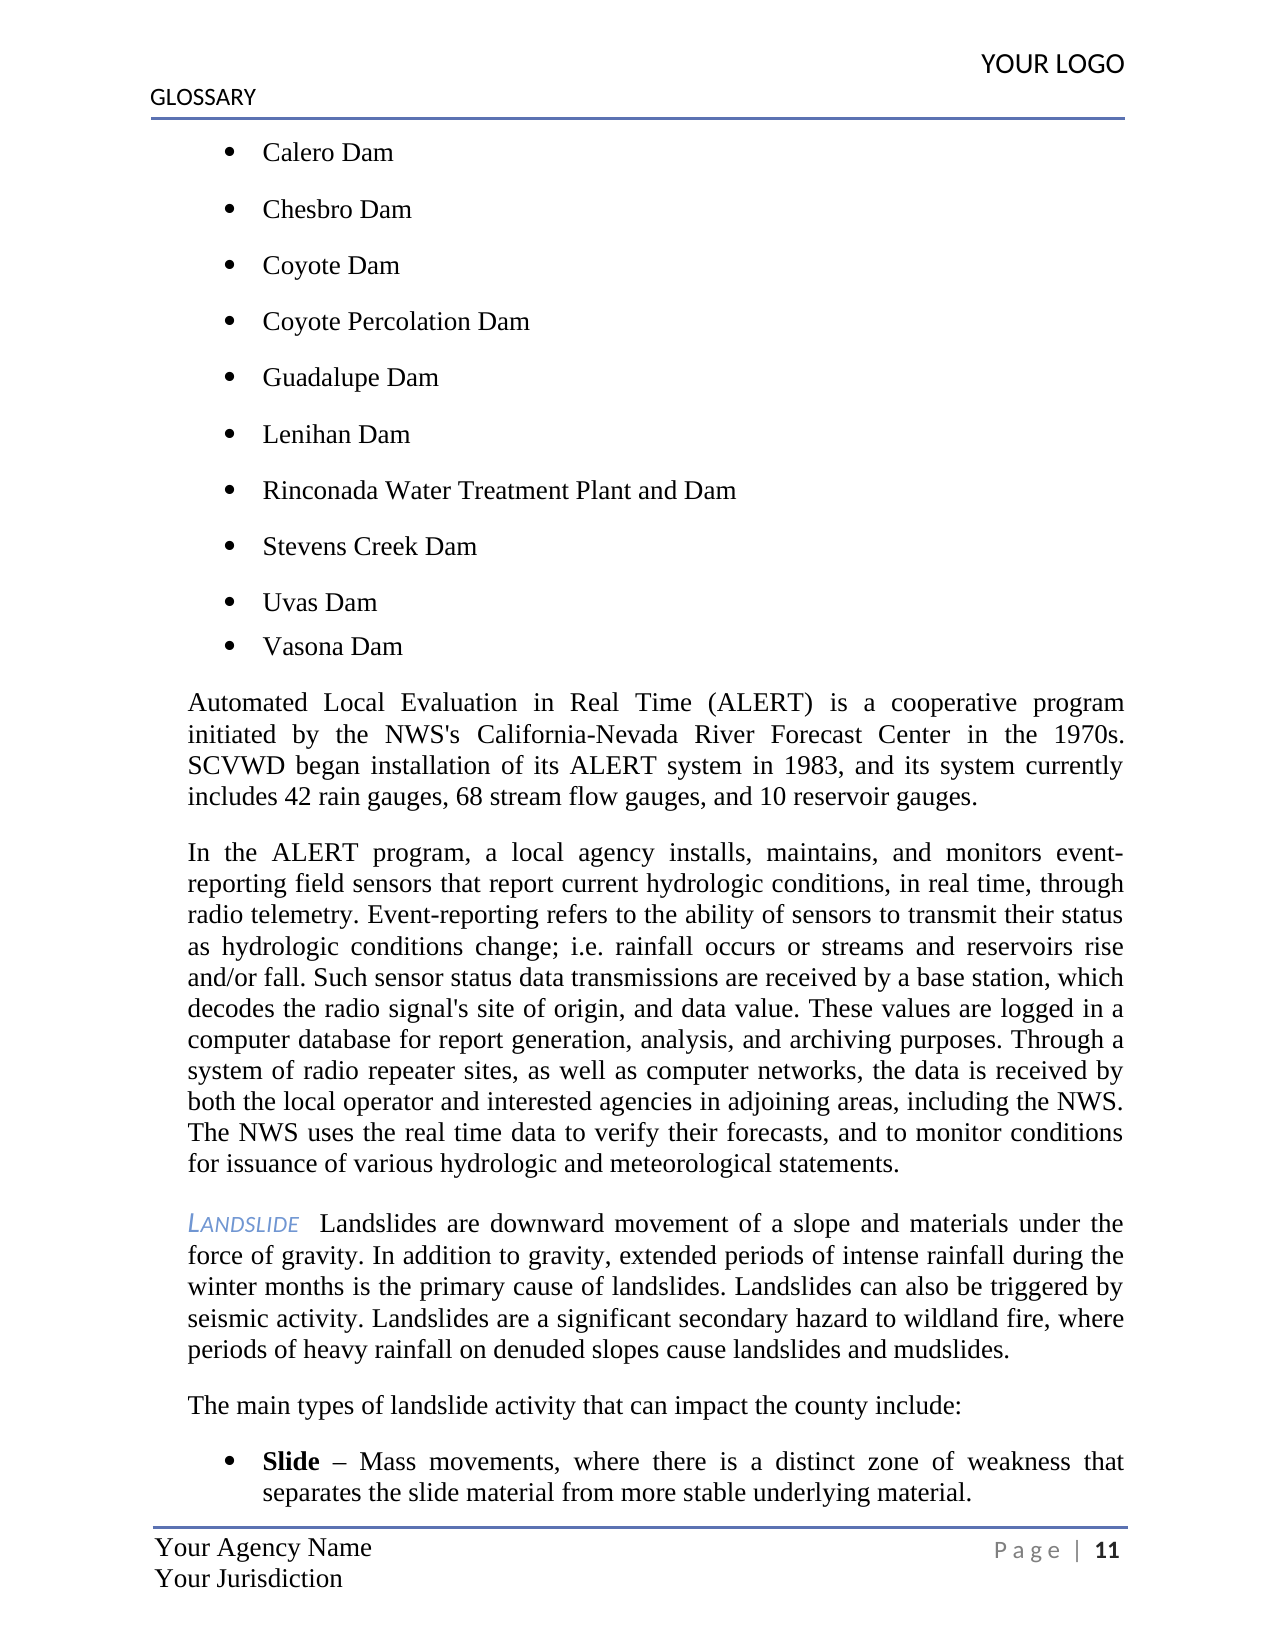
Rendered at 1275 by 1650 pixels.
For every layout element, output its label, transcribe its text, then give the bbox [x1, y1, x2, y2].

subtitle Stevens Creek Dam [225, 530, 1125, 562]
text In the ALERT program, a local agency installs, maintains, and monitors event-reporting field sensors that report current hydrologic conditions, in real time, through radio telemetry. Event-reporting refers to the ability of sensors to transmit their status as hydrologic conditions change; i.e. rainfall occurs or streams and reservoirs rise and/or fall. Such sensor status data transmissions are received by a base station, which decodes the radio signal's site of origin, and data value. These values are logged in a computer database for report generation, analysis, and archiving purposes. Through a system of radio repeater sites, as well as computer networks, the data is received by both the local operator and interested agencies in adjoining areas, including the NWS. The NWS uses the real time data to verify their forecasts, and to monitor conditions for issuance of various hydrologic and meteorological statements. [187, 836, 1125, 1179]
subtitle Guadalupe Dam [225, 362, 1125, 393]
subtitle Coyote Dam [225, 249, 1125, 280]
subtitle Chesbro Dam [225, 193, 1125, 224]
text Landslide Landslides are downward movement of a slope and materials under the force of gravity. In addition to gravity, extended periods of intense rainfall during the winter months is the primary cause of landslides. Landslides can also be triggered by seismic activity. Landslides are a significant secondary hazard to wildland fire, where periods of heavy rainfall on denuded slopes cause landslides and mudslides. [187, 1204, 1125, 1364]
subtitle Coyote Percolation Dam [225, 305, 1125, 337]
subtitle Rinconada Water Treatment Plant and Dam [225, 474, 1125, 505]
text Automated Local Evaluation in Real Time (ALERT) is a cooperative program initiated by the NWS's California-Nevada River Forecast Center in the 1970s. SCVWD began installation of its ALERT system in 1983, and its system currently includes 42 rain gauges, 68 stream flow gauges, and 10 reservoir gauges. [187, 687, 1125, 811]
subtitle Lenihan Dam [225, 418, 1125, 449]
subtitle Uvas Dam [225, 587, 1125, 618]
subtitle Slide – Mass movements, where there is a distinct zone of weakness that separates the slide material from more stable underlying material. [225, 1445, 1125, 1507]
subtitle Vasona Dam [225, 630, 1125, 662]
subtitle Calero Dam [225, 137, 1125, 168]
text The main types of landslide activity that can impact the county include: [187, 1389, 1125, 1420]
